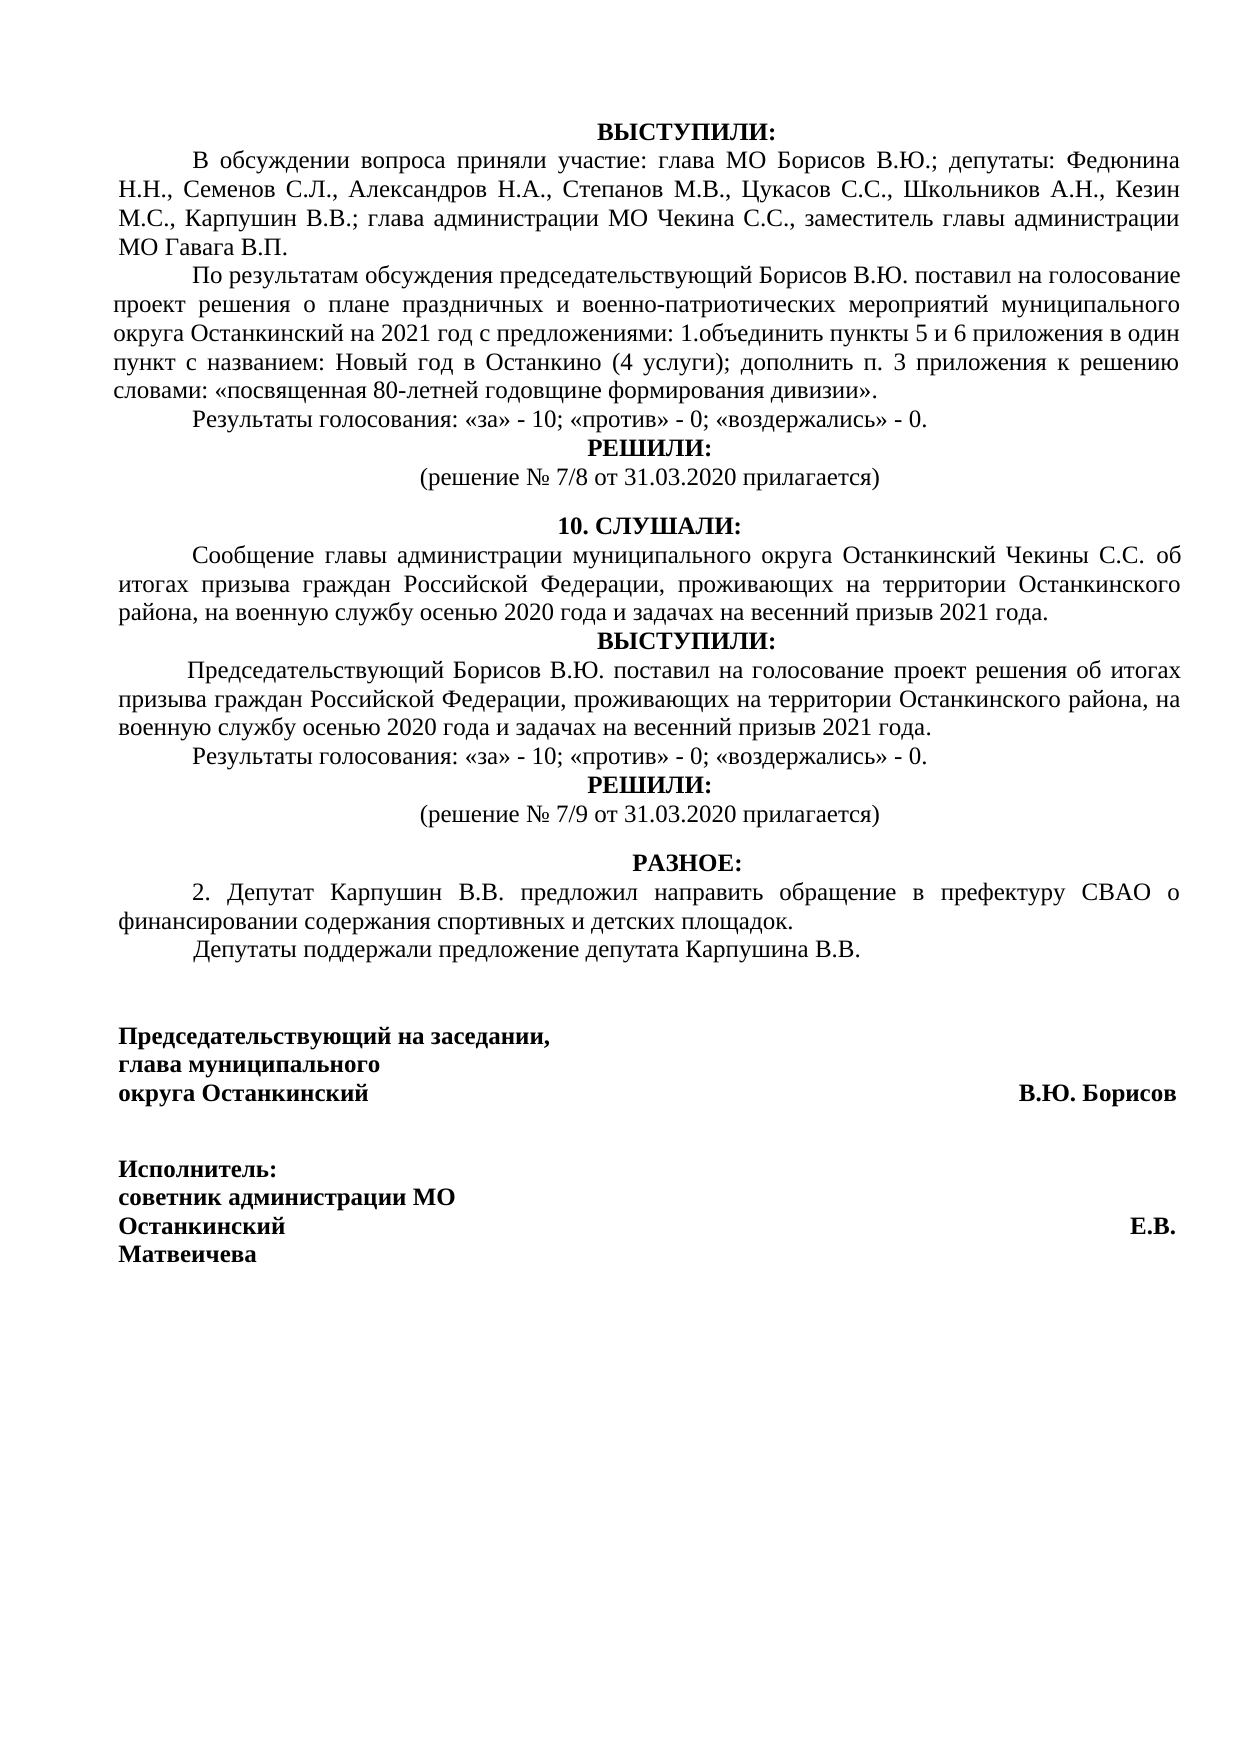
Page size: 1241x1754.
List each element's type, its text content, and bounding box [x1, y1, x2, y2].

text Сообщение главы администрации муниципального округа Останкинский Чекины С.С. об итогах призыва граждан Российской Федерации, проживающих на территории Останкинского района, на военную службу осенью 2020 года и задачах на весенний призыв 2021 года. [118, 540, 1181, 626]
text 10. СЛУШАЛИ: [118, 511, 1181, 540]
text глава муниципального [118, 1049, 1181, 1078]
text (решение № 7/9 от 31.03.2020 прилагается) [118, 799, 1181, 827]
text Председательствующий на заседании, [118, 1021, 1181, 1049]
text ВЫСТУПИЛИ: [113, 117, 1181, 145]
text Результаты голосования: «за» - 10; «против» - 0; «воздержались» - 0. [118, 404, 1181, 433]
text ВЫСТУПИЛИ: [113, 626, 1181, 655]
text советник администрации МО [118, 1182, 1181, 1211]
text Результаты голосования: «за» - 10; «против» - 0; «воздержались» - 0. [118, 741, 1181, 770]
text Исполнитель: [118, 1157, 1181, 1182]
text Депутаты поддержали предложение депутата Карпушина В.В. [118, 934, 1181, 963]
text По результатам обсуждения председательствующий Борисов В.Ю. поставил на голосование проект решения о плане праздничных и военно-патриотических мероприятий муниципального округа Останкинский на 2021 год с предложениями: 1.объединить пункты 5 и 6 приложения в один пункт с названием: Новый год в Останкино (4 услуги); дополнить п. 3 приложения к решению словами: «посвященная 80-летней годовщине формирования дивизии». [113, 260, 1181, 404]
text Председательствующий Борисов В.Ю. поставил на голосование проект решения об итогах призыва граждан Российской Федерации, проживающих на территории Останкинского района, на военную службу осенью 2020 года и задачах на весенний призыв 2021 года. [118, 655, 1181, 741]
text РЕШИЛИ: [118, 770, 1181, 799]
text В обсуждении вопроса приняли участие: глава МО Борисов В.Ю.; депутаты: Федюнина Н.Н., Семенов С.Л., Александров Н.А., Степанов М.В., Цукасов С.С., Школьников А.Н., Кезин М.С., Карпушин В.В.; глава администрации МО Чекина С.С., заместитель главы администрации МО Гавага В.П. [118, 145, 1181, 260]
text округа Останкинский В.Ю. Борисов [118, 1078, 1181, 1107]
text РАЗНОЕ: [118, 848, 1181, 877]
text (решение № 7/8 от 31.03.2020 прилагается) [118, 462, 1181, 490]
text Останкинский Е.В. Матвеичева [118, 1211, 1181, 1268]
text РЕШИЛИ: [118, 433, 1181, 462]
text 2. Депутат Карпушин В.В. предложил направить обращение в префектуру СВАО о финансировании содержания спортивных и детских площадок. [118, 877, 1181, 934]
